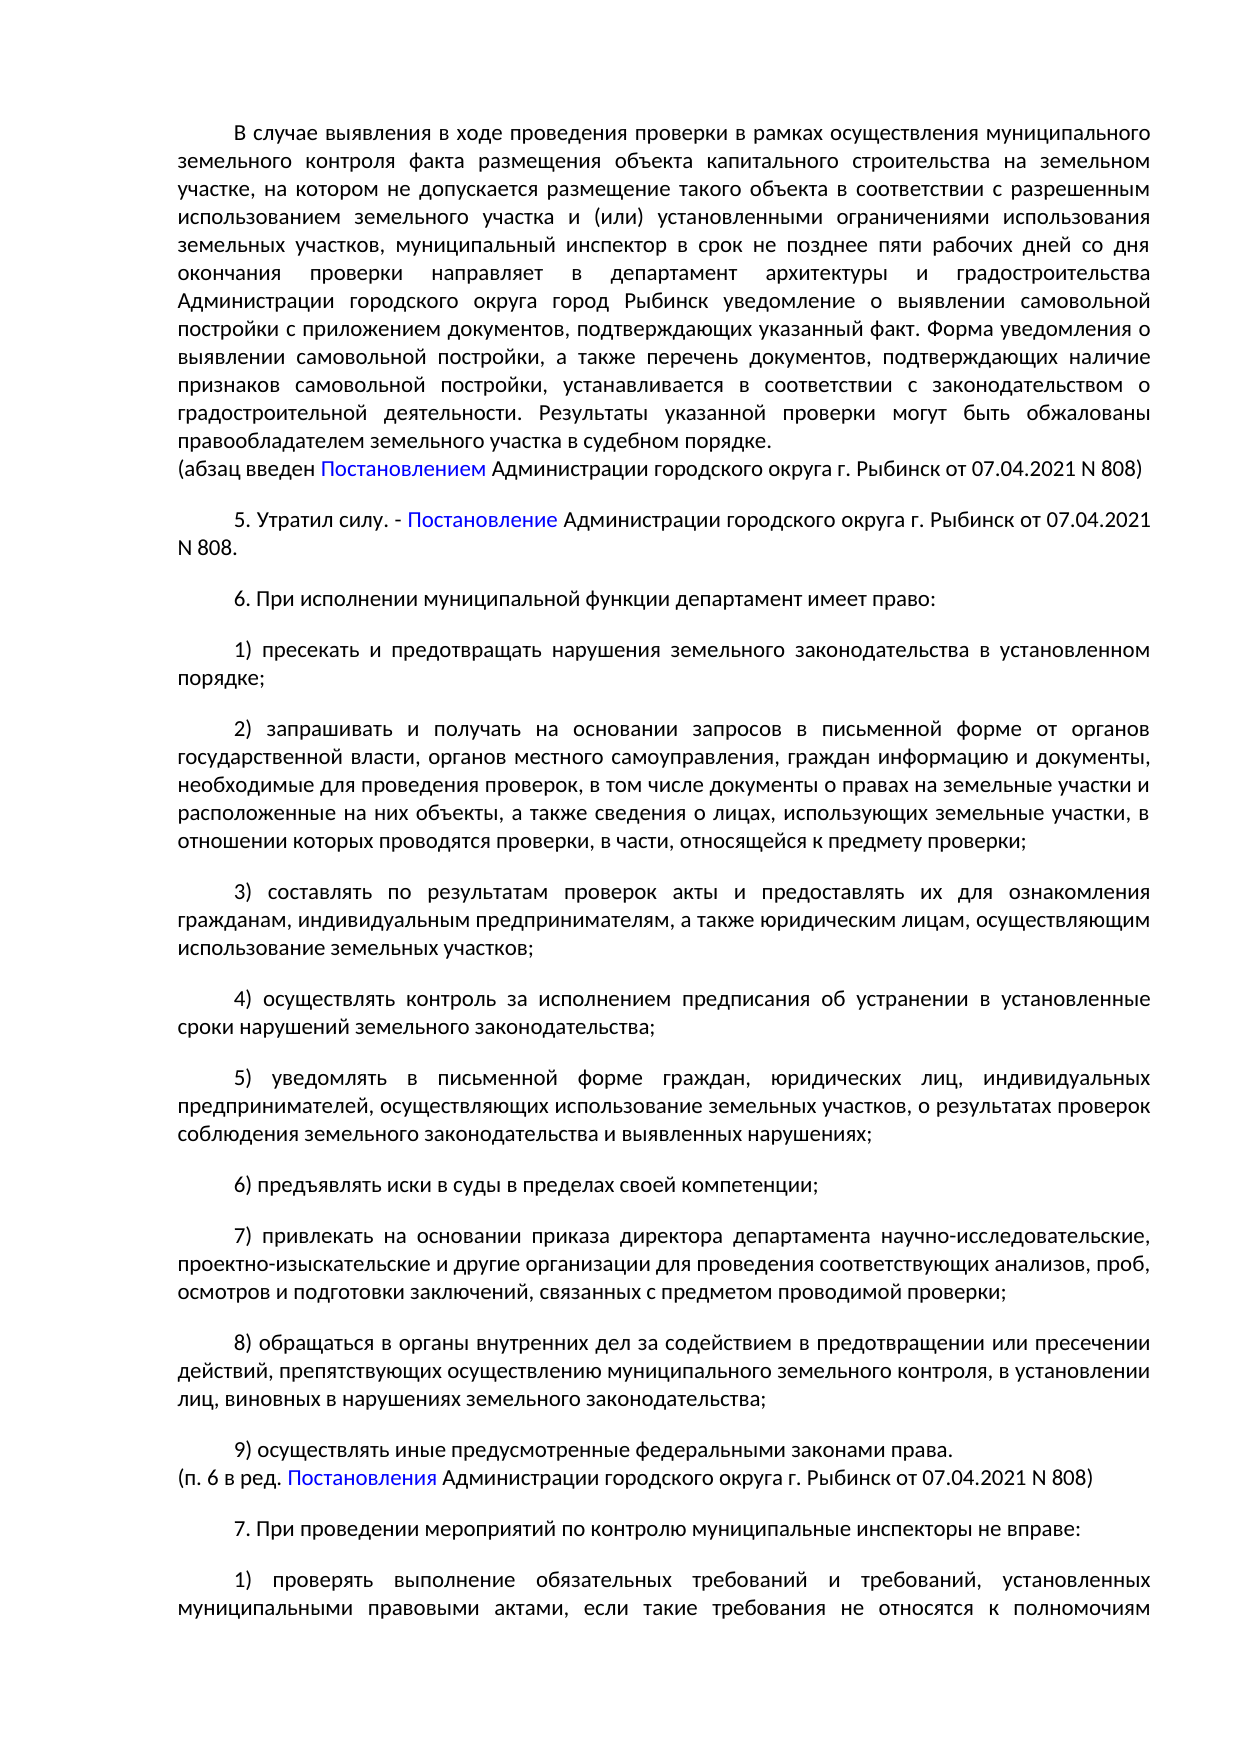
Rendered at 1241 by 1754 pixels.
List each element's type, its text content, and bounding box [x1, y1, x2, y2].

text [177, 1565, 1152, 1621]
text 3) составлять по результатам проверок акты и предоставлять их для ознакомления гражданам, индивидуальным предпринимателям, а также юридическим лицам, осуществляющим использование земельных участков; [177, 877, 1152, 961]
text 5. Утратил силу. - Постановление Администрации городского округа г. Рыбинск от 07.04.2021 N 808. [177, 505, 1152, 561]
text 1) пресекать и предотвращать нарушения земельного законодательства в установленном порядке; [177, 635, 1152, 691]
text 4) осуществлять контроль за исполнением предписания об устранении в установленные сроки нарушений земельного законодательства; [177, 984, 1152, 1040]
text 7) привлекать на основании приказа директора департамента научно-исследовательские, проектно-изыскательские и другие организации для проведения соответствующих анализов, проб, осмотров и подготовки заключений, связанных с предметом проводимой проверки; [177, 1221, 1152, 1305]
text (п. 6 в ред. Постановления Администрации городского округа г. Рыбинск от 07.04.2021 N 808) [177, 1463, 1152, 1491]
text В случае выявления в ходе проведения проверки в рамках осуществления муниципального земельного контроля факта размещения объекта капитального строительства на земельном участке, на котором не допускается размещение такого объекта в соответствии с разрешенным использованием земельного участка и (или) установленными ограничениями использования земельных участков, муниципальный инспектор в срок не позднее пяти рабочих дней со дня окончания проверки направляет в департамент архитектуры и градостроительства Администрации городского округа город Рыбинск уведомление о выявлении самовольной постройки с приложением документов, подтверждающих указанный факт. Форма уведомления о выявлении самовольной постройки, а также перечень документов, подтверждающих наличие признаков самовольной постройки, устанавливается в соответствии с законодательством о градостроительной деятельности. Результаты указанной проверки могут быть обжалованы правообладателем земельного участка в судебном порядке. [177, 118, 1152, 454]
text 6. При исполнении муниципальной функции департамент имеет право: [177, 584, 1152, 612]
text 2) запрашивать и получать на основании запросов в письменной форме от органов государственной власти, органов местного самоуправления, граждан информацию и документы, необходимые для проведения проверок, в том числе документы о правах на земельные участки и расположенные на них объекты, а также сведения о лицах, использующих земельные участки, в отношении которых проводятся проверки, в части, относящейся к предмету проверки; [177, 714, 1152, 854]
text 7. При проведении мероприятий по контролю муниципальные инспекторы не вправе: [177, 1514, 1152, 1542]
text 9) осуществлять иные предусмотренные федеральными законами права. [177, 1435, 1152, 1463]
text 6) предъявлять иски в суды в пределах своей компетенции; [177, 1170, 1152, 1198]
text 8) обращаться в органы внутренних дел за содействием в предотвращении или пресечении действий, препятствующих осуществлению муниципального земельного контроля, в установлении лиц, виновных в нарушениях земельного законодательства; [177, 1328, 1152, 1412]
text 5) уведомлять в письменной форме граждан, юридических лиц, индивидуальных предпринимателей, осуществляющих использование земельных участков, о результатах проверок соблюдения земельного законодательства и выявленных нарушениях; [177, 1063, 1152, 1147]
text (абзац введен Постановлением Администрации городского округа г. Рыбинск от 07.04.2021 N 808) [177, 454, 1152, 482]
